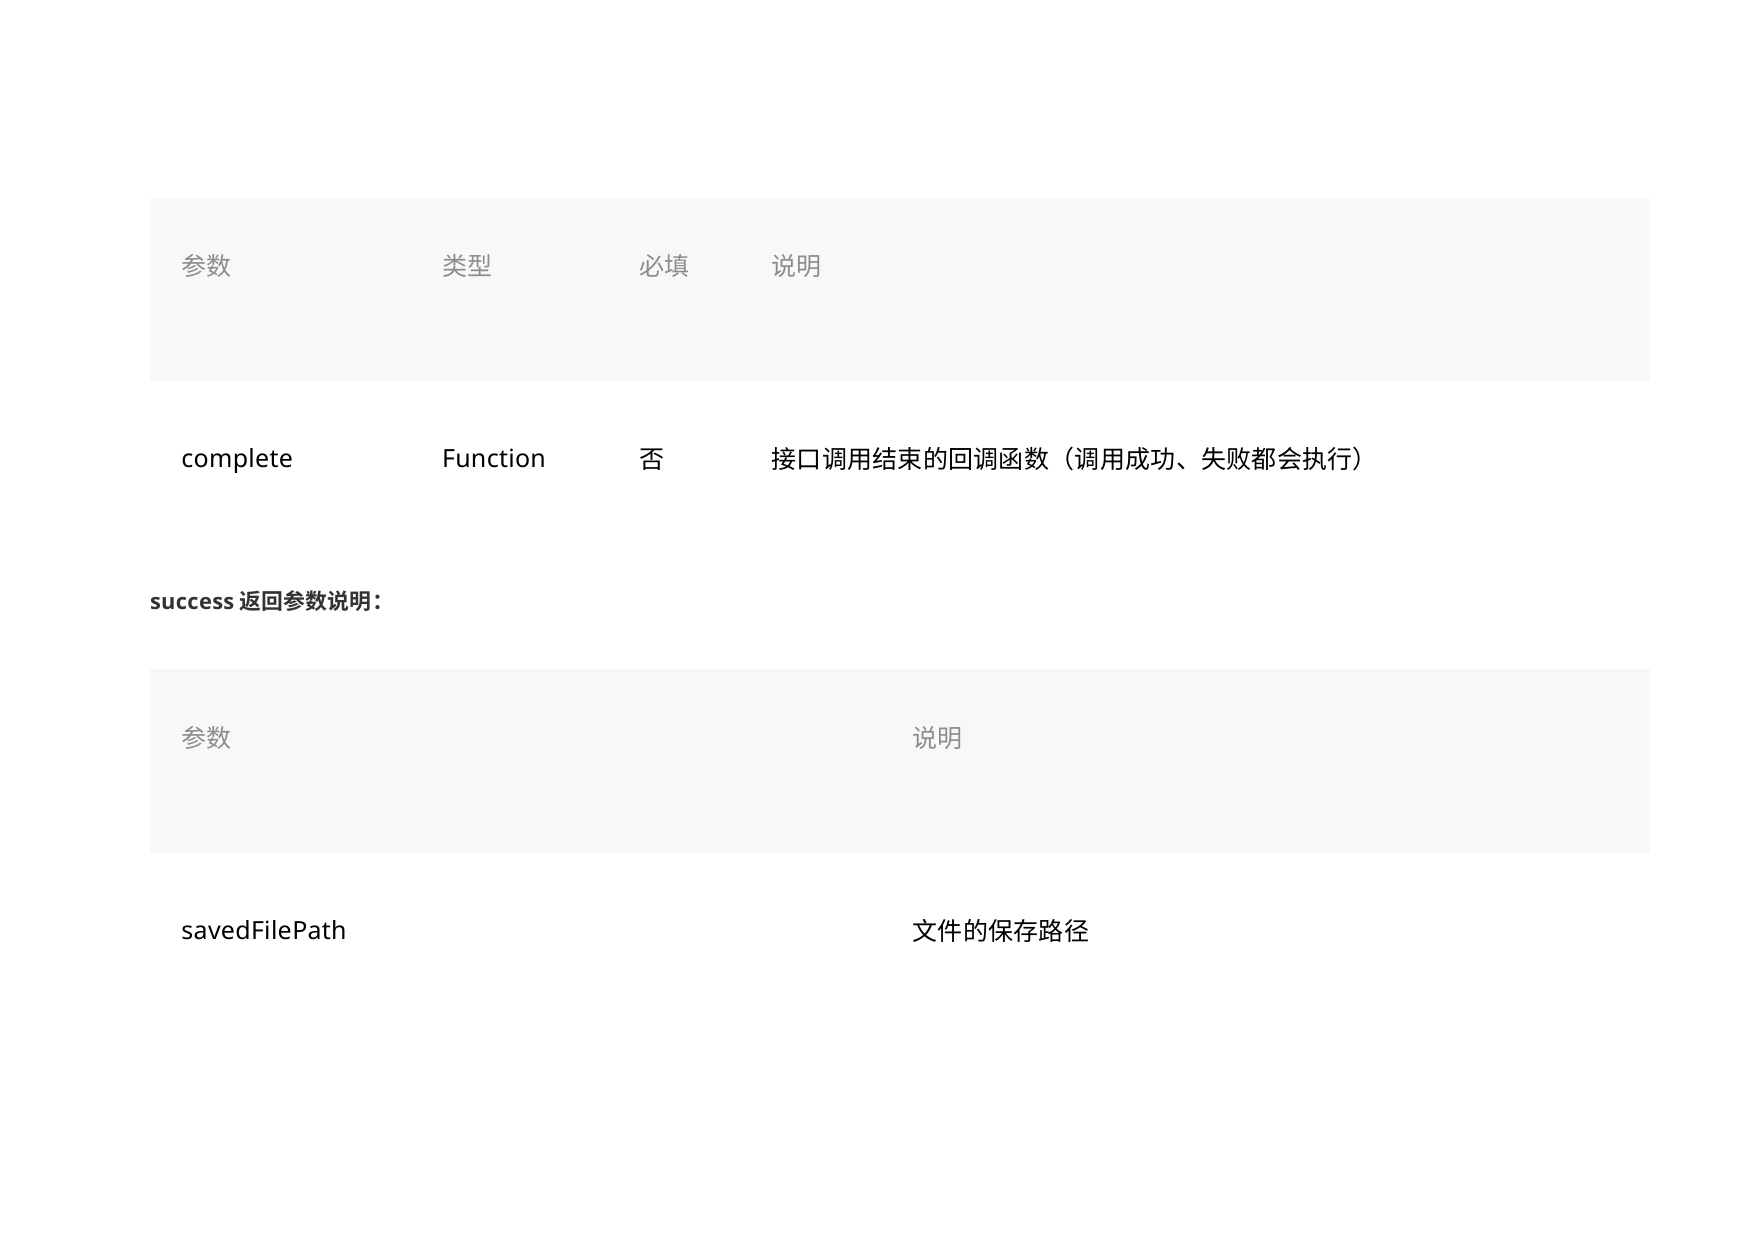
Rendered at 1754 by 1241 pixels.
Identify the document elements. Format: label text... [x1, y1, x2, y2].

table_cell Function [411, 381, 608, 584]
table_header 类型 [411, 198, 608, 381]
table_header 说明 [881, 669, 1650, 853]
table_header 必填 [608, 198, 740, 381]
text success返回参数说明： [150, 584, 1604, 616]
table_header 说明 [740, 198, 1650, 381]
table_cell 接口调用结束的回调函数（调用成功、失败都会执行） [740, 381, 1650, 584]
table_header 参数 [150, 669, 881, 853]
table_cell 文件的保存路径 [881, 853, 1650, 981]
table_cell 否 [608, 381, 740, 584]
table_cell complete [150, 381, 411, 584]
table_cell savedFilePath [150, 853, 881, 981]
table_header 参数 [150, 198, 411, 381]
